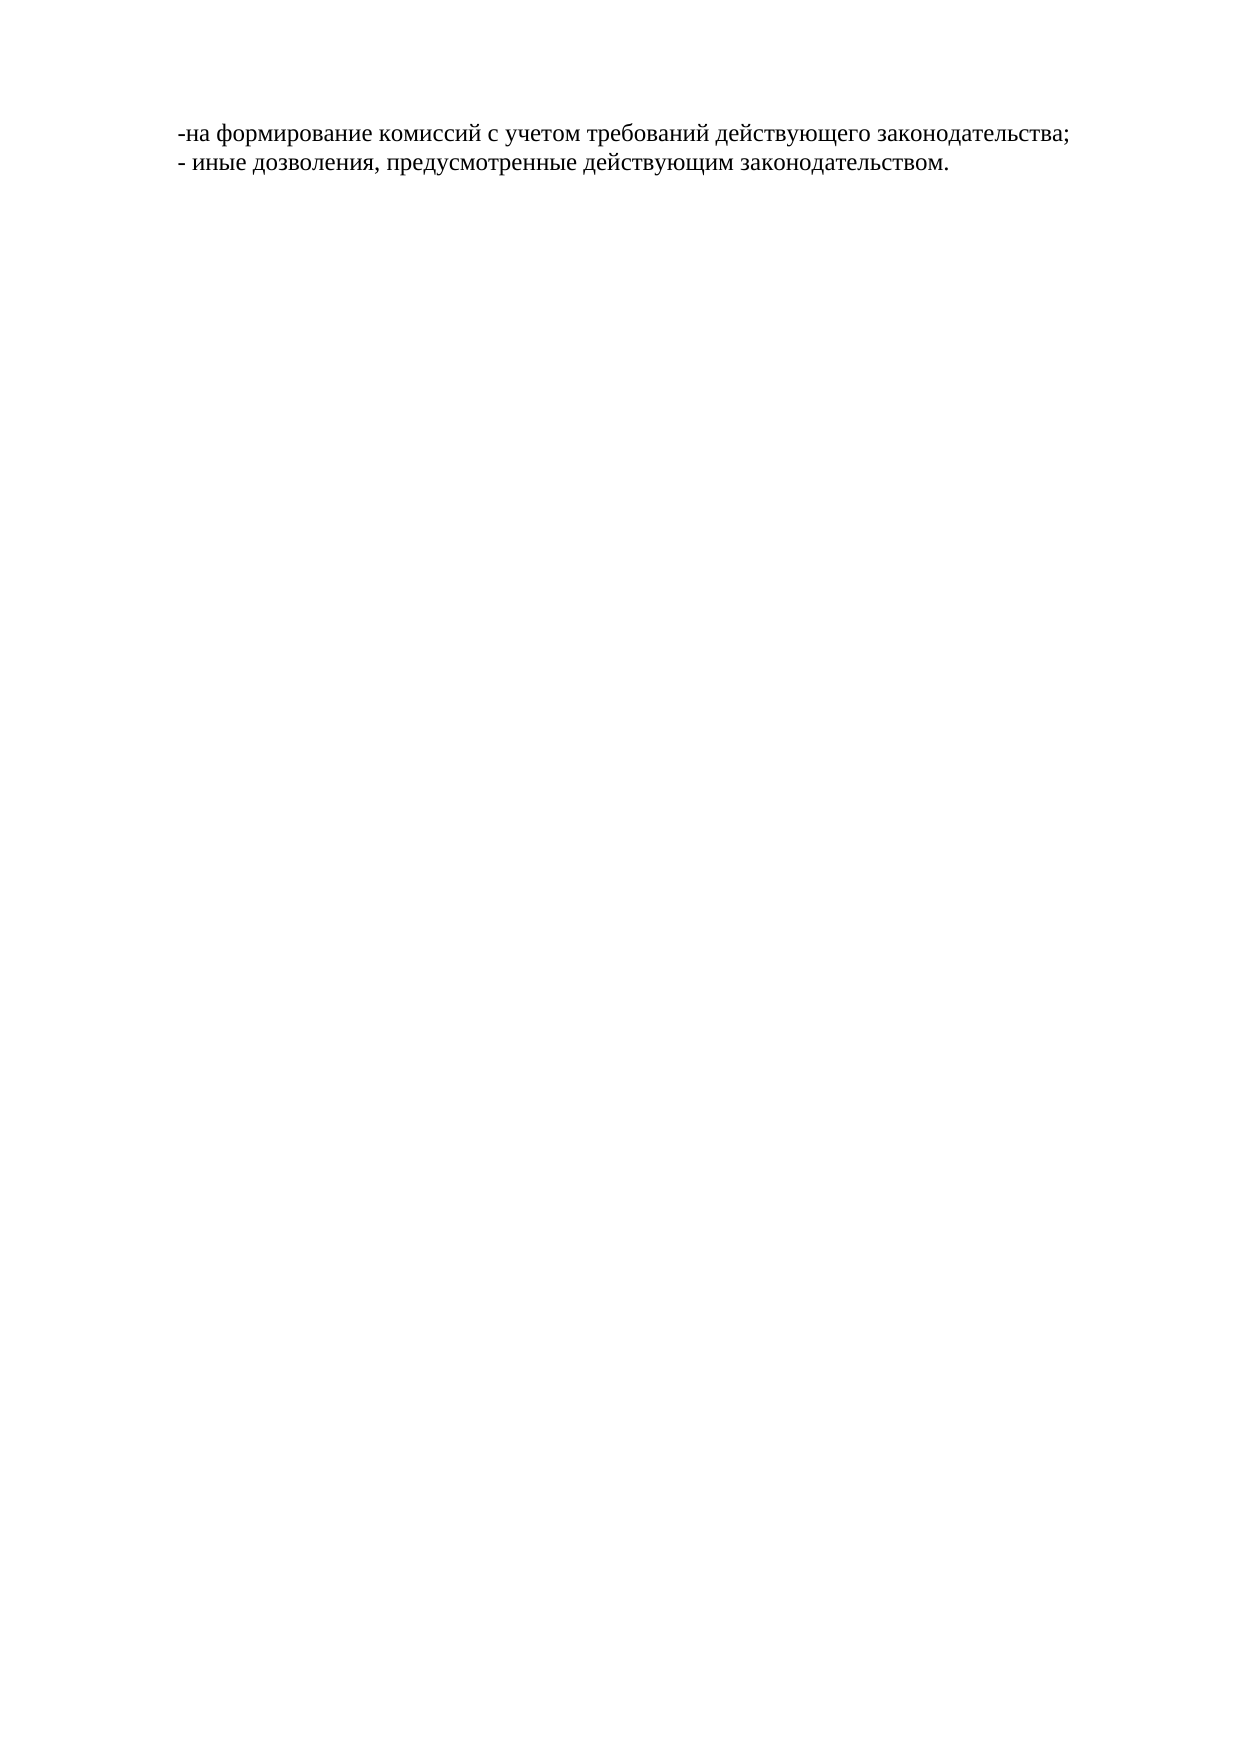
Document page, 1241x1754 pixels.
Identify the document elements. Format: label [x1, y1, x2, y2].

text [177, 118, 1152, 176]
